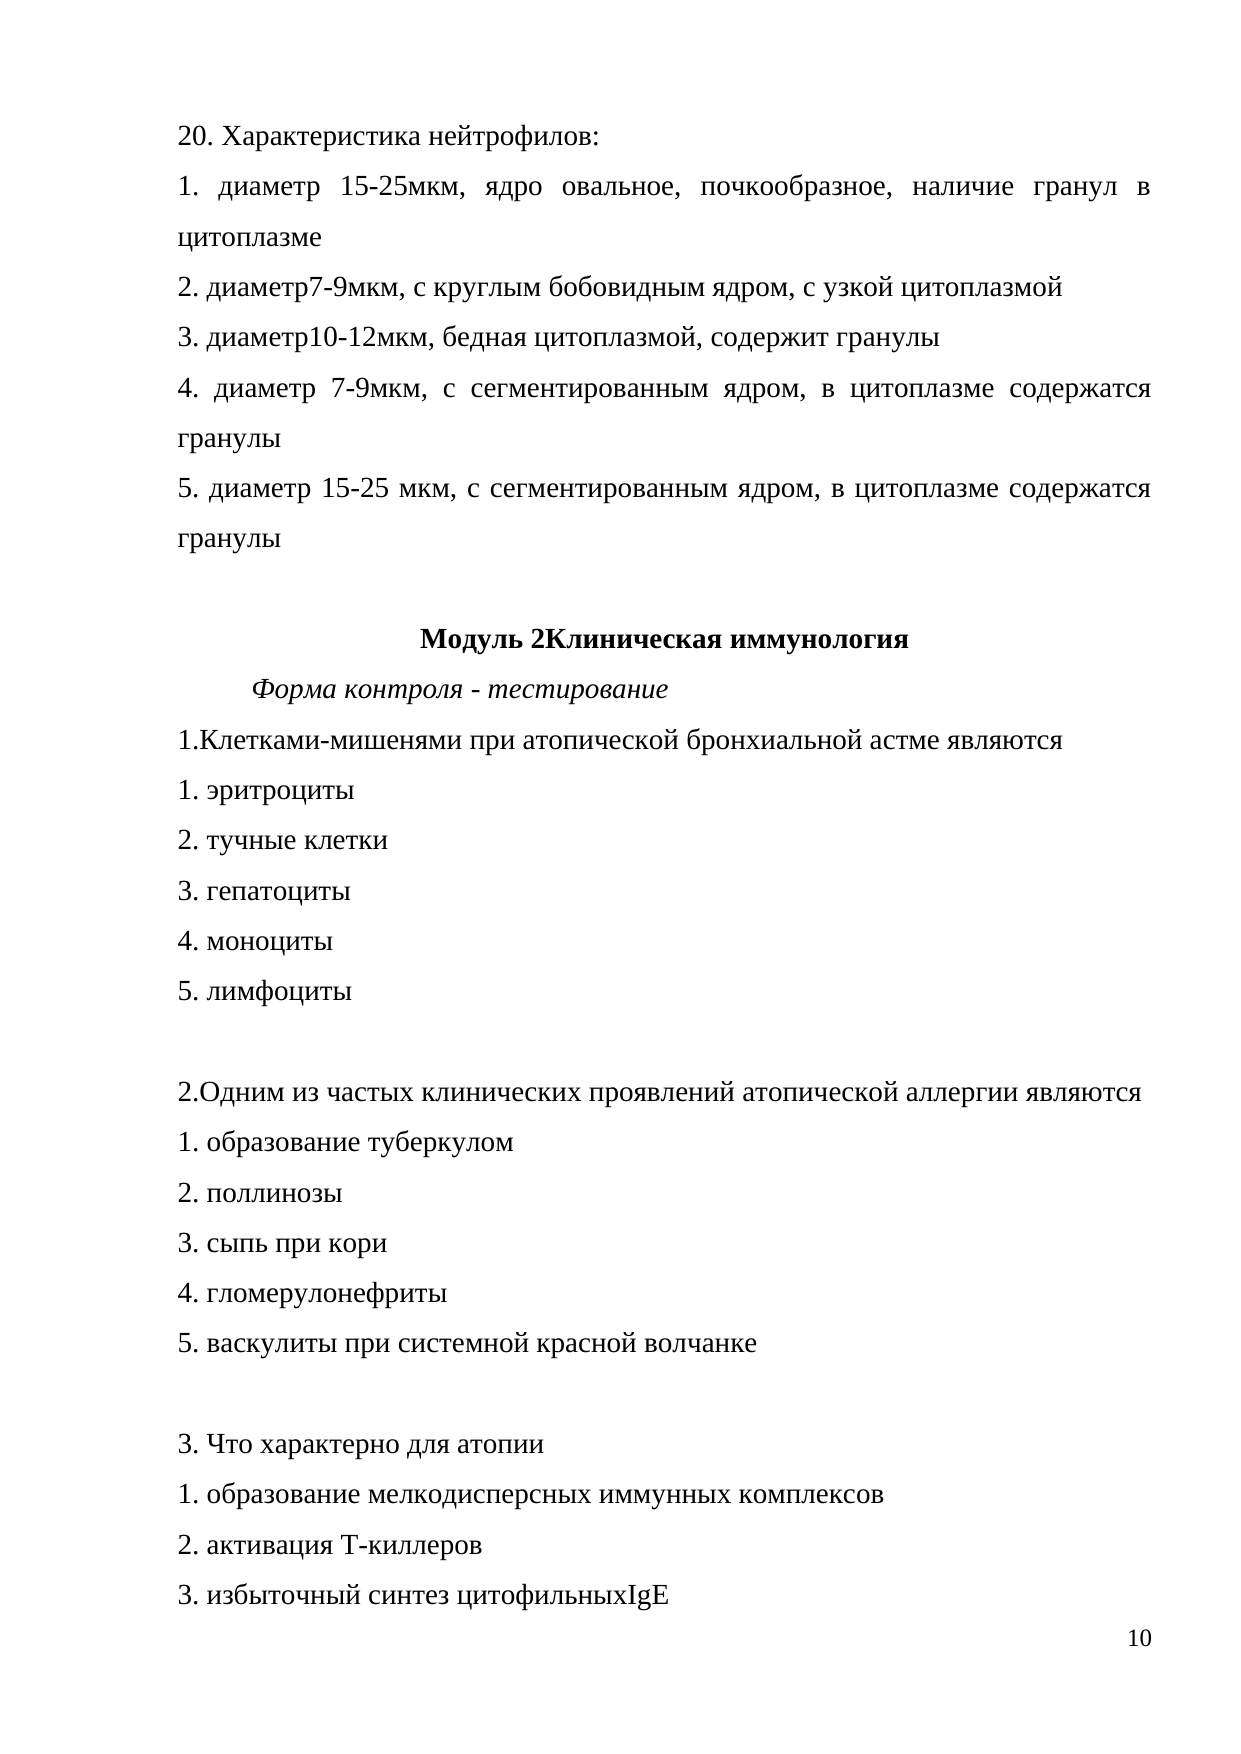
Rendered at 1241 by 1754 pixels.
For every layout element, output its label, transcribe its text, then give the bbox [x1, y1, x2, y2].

text 2. поллинозы [177, 1175, 1152, 1208]
list 2. диаметр7-9мкм, с круглым бобовидным ядром, с узкой цитоплазмой [177, 269, 1152, 303]
list 4. диаметр 7-9мкм, с сегментированным ядром, в цитоплазме содержатся гранулы [177, 370, 1152, 453]
text 2. тучные клетки [177, 822, 1152, 856]
list 5. диаметр 15-25 мкм, с сегментированным ядром, в цитоплазме содержатся гранулы [177, 470, 1152, 554]
text 1. образование туберкулом [177, 1124, 1152, 1158]
text 4. гломерулонефриты [177, 1275, 1152, 1309]
text 2. активация Т-киллеров [177, 1527, 1152, 1560]
text 3. избыточный синтез цитофильныхIgE [177, 1577, 1152, 1611]
text 1.Клетками-мишенями при атопической бронхиальной астме являются [177, 722, 1152, 755]
text 3. гепатоциты [177, 873, 1152, 906]
text 5. лимфоциты [177, 973, 1152, 1007]
text 2.Одним из частых клинических проявлений атопической аллергии являются [177, 1074, 1152, 1108]
text 3. Что характерно для атопии [177, 1426, 1152, 1460]
text Модуль 2Клиническая иммунология [177, 621, 1152, 655]
text 3. сыпь при кори [177, 1225, 1152, 1258]
list 3. диаметр10-12мкм, бедная цитоплазмой, содержит гранулы [177, 319, 1152, 353]
list 1. диаметр 15-25мкм, ядро овальное, почкообразное, наличие гранул в цитоплазме [177, 168, 1152, 252]
text 5. васкулиты при системной красной волчанке [177, 1326, 1152, 1359]
text 1. эритроциты [177, 772, 1152, 806]
text Форма контроля - тестирование [177, 672, 1152, 705]
text 1. образование мелкодисперсных иммунных комплексов [177, 1477, 1152, 1510]
text 4. моноциты [177, 923, 1152, 957]
list 20. Характеристика нейтрофилов: [177, 118, 1152, 152]
